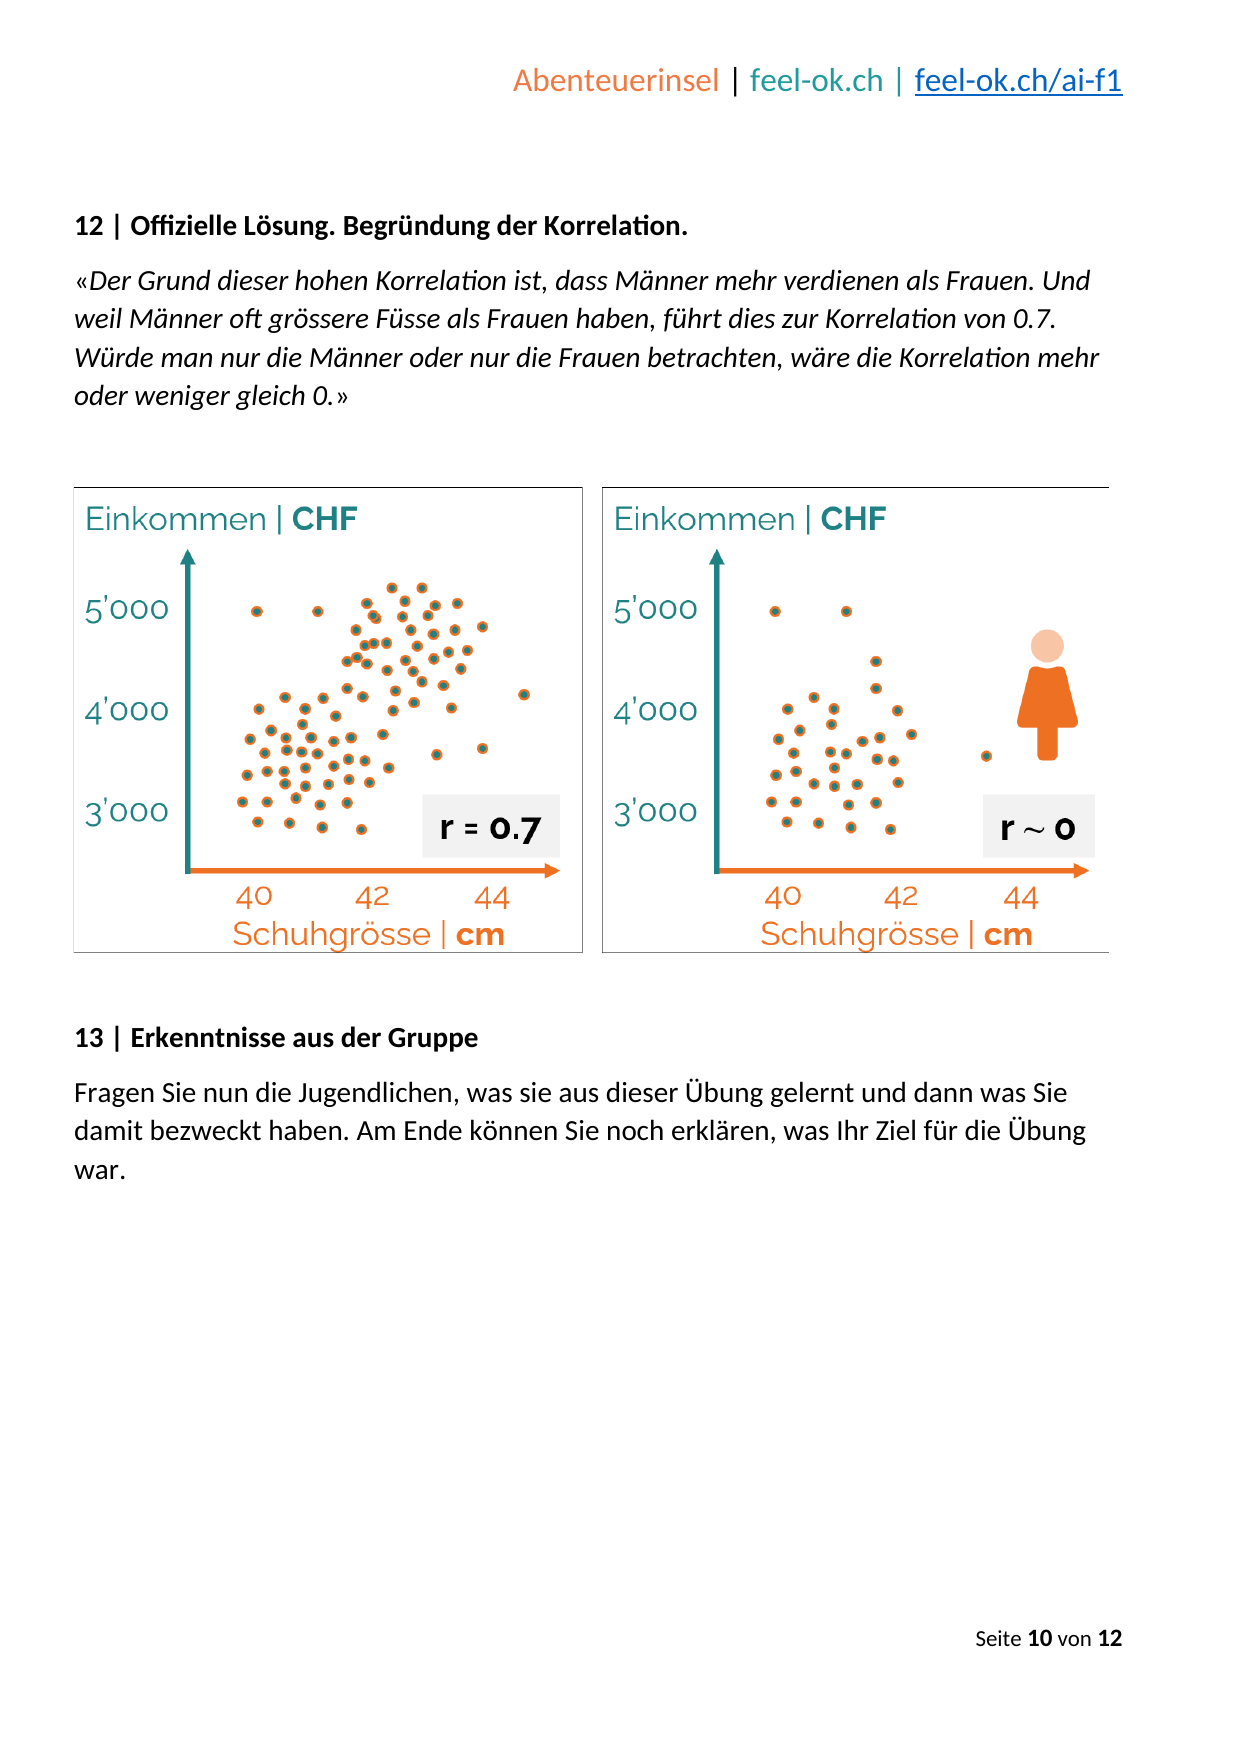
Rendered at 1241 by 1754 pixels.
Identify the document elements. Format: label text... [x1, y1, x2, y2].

picture [73, 487, 1109, 953]
text 12 | Offizielle Lösung. Begründung der Korrelation. [74, 207, 1122, 242]
text Fragen Sie nun die Jugendlichen, was sie aus dieser Übung gelernt und dann was Sie damit bezweckt haben. Am Ende können Sie noch erklären, was Ihr Ziel für die Übung war. [74, 1074, 1122, 1186]
text «Der Grund dieser hohen Korrelation ist, dass Männer mehr verdienen als Frauen. Und weil Männer oft grössere Füsse als Frauen haben, führt dies zur Korrelation von 0.7. Würde man nur die Männer oder nur die Frauen betrachten, wäre die Korrelation mehr oder weniger gleich 0.» [74, 262, 1122, 413]
text 13 | Erkenntnisse aus der Gruppe [74, 1019, 1122, 1054]
